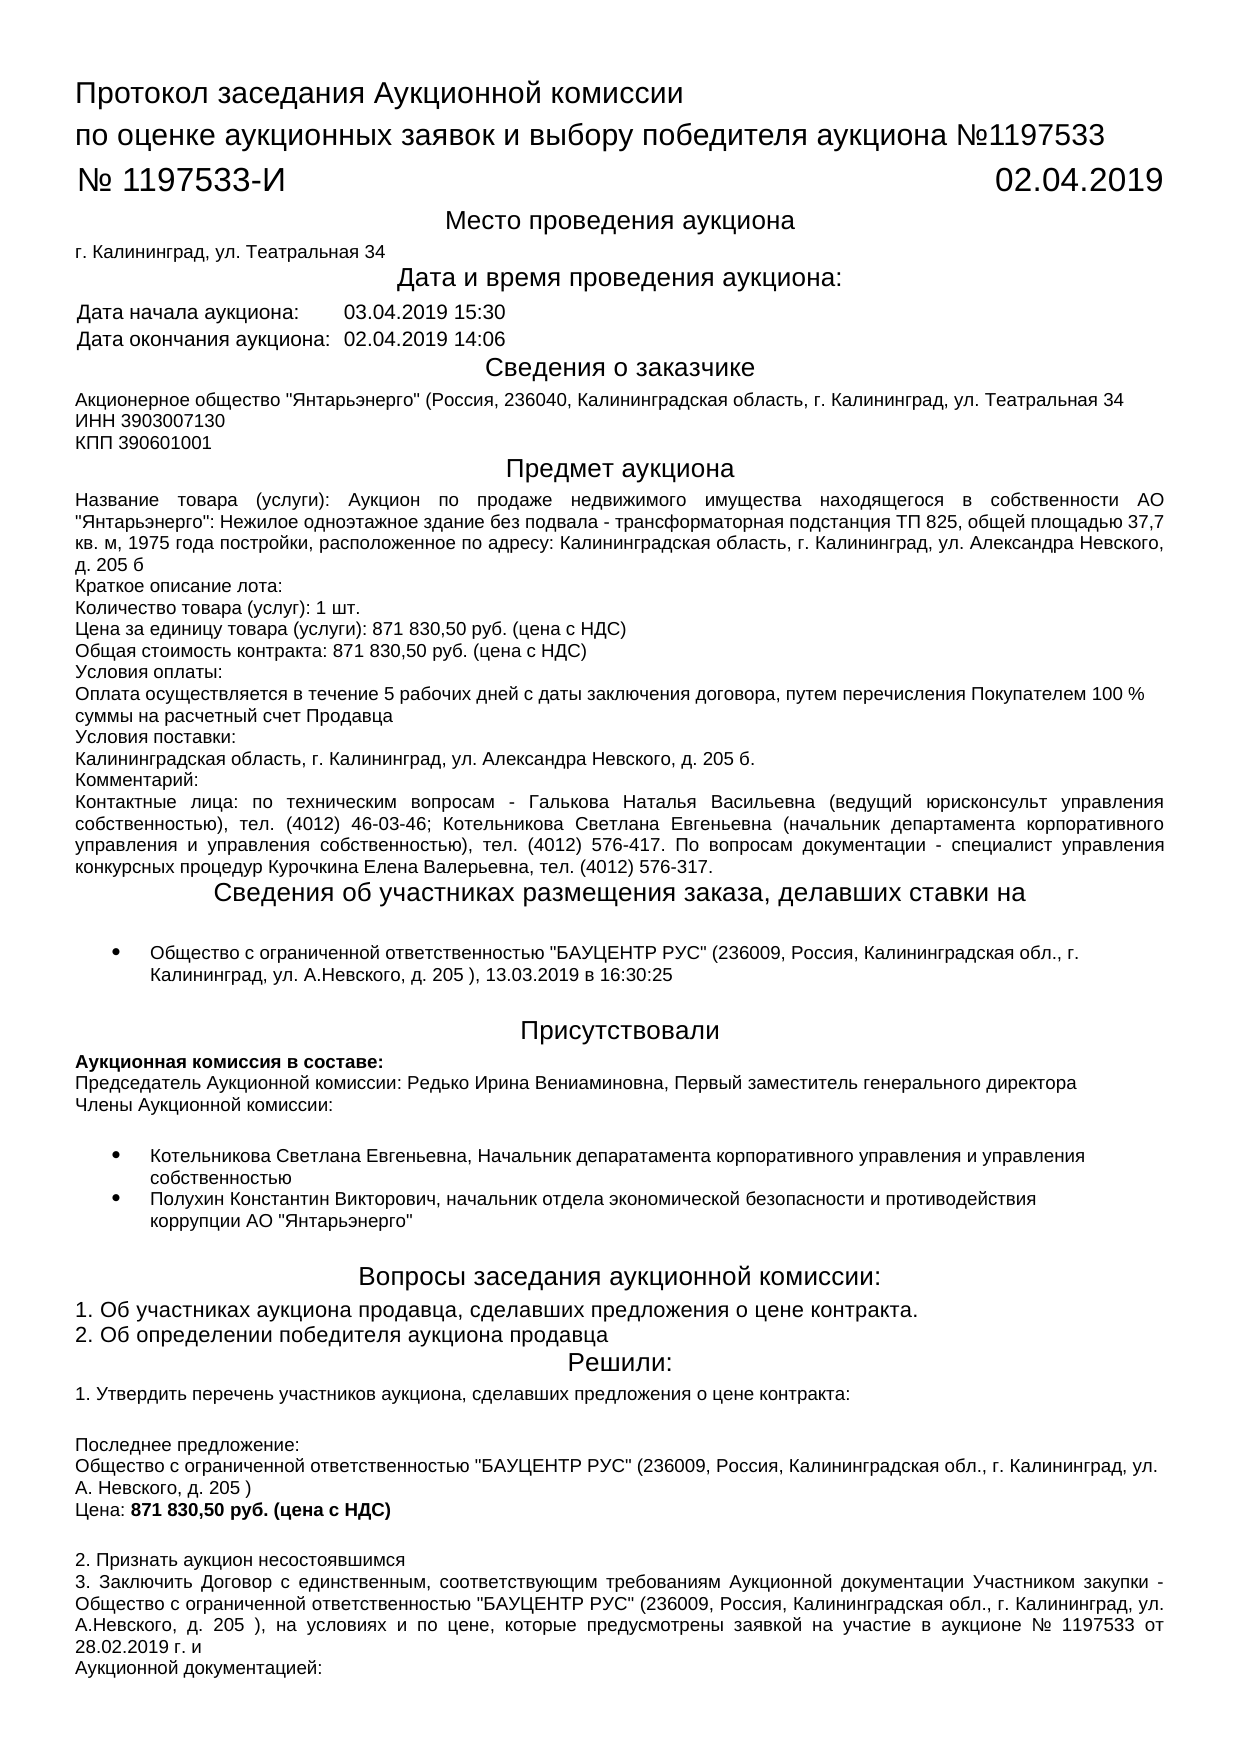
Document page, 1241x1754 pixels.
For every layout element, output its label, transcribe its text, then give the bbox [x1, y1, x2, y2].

text Условия оплаты: Оплата осуществляется в течение 5 рабочих дней с даты заключения договора, путем перечисления Покупателем 100 % суммы на расчетный счет Продавца [75, 661, 1165, 726]
text г. Калининград, ул. Театральная 34 [75, 241, 1165, 262]
text Последнее предложение: Общество с ограниченной ответственностью "БАУЦЕНТР РУС" (236009, Россия, Калининградская обл., г. Калининград, ул. А. Невского, д. 205 ) Цена: 871 830,50 руб. (цена с НДС) [75, 1434, 1174, 1520]
text Дата и время проведения аукциона: [75, 262, 1165, 292]
text Цена за единицу товара (услуги): 871 830,50 руб. (цена с НДС) [75, 618, 1165, 640]
text 1. Об участниках аукциона продавца, сделавших предложения о цене контракта. [75, 1297, 1165, 1322]
text Аукционная комиссия в составе: [75, 1051, 1165, 1072]
text Место проведения аукциона [75, 205, 1165, 235]
text Акционерное общество "Янтарьэнерго" (Россия, 236040, Калининградская область, г. Калининград, ул. Театральная 34 ИНН 3903007130 КПП 390601001 [75, 388, 1165, 453]
list Общество с ограниченной ответственностью "БАУЦЕНТР РУС" (236009, Россия, Калининградская обл., г. Калининград, ул. А.Невского, д. 205 ), 13.03.2019 в 16:30:25 [112, 942, 1103, 986]
text Комментарий: Контактные лица: по техническим вопросам - Галькова Наталья Васильевна (ведущий юрисконсульт управления собственностью), тел. (4012) 46-03-46; Котельникова Светлана Евгеньевна (начальник департамента корпоративного управления и управления собственностью), тел. (4012) 576-417. По вопросам документации - специалист управления конкурсных процедур Курочкина Елена Валерьевна, тел. (4012) 576-317. [75, 769, 1165, 877]
text Решили: [75, 1347, 1165, 1377]
list Котельникова Светлана Евгеньевна, Начальник депаратамента корпоративного управления и управления собственностью [112, 1144, 1103, 1188]
text Сведения об участниках размещения заказа, делавших ставки на [75, 877, 1165, 907]
text 3. Заключить Договор с единственным, соответствующим требованиям Аукционной документации Участником закупки - Общество с ограниченной ответственностью "БАУЦЕНТР РУС" (236009, Россия, Калининградская обл., г. Калининград, ул. А.Невского, д. 205 ), на условиях и по цене, которые предусмотрены заявкой на участие в аукционе № 1197533 от 28.02.2019 г. и [75, 1571, 1165, 1657]
table_cell Дата окончания аукциона: [75, 325, 337, 352]
text 1. Утвердить перечень участников аукциона, сделавших предложения о цене контракта: [75, 1383, 1165, 1404]
text 2. Об определении победителя аукциона продавца [75, 1322, 1165, 1347]
text Краткое описание лота: [75, 575, 1165, 597]
table_header № 1197533-И [75, 158, 620, 205]
table_header 03.04.2019 15:30 [337, 298, 507, 325]
text Аукционной документацией: [75, 1657, 1165, 1678]
text Члены Аукционной комиссии: [75, 1094, 1165, 1115]
text Название товара (услуги): Аукцион по продаже недвижимого имущества находящегося в собственности АО "Янтарьэнерго": Нежилое одноэтажное здание без подвала - трансформаторная подстанция ТП 825, общей площадью 37,7 кв. м, 1975 года постройки, расположенное по адресу: Калининградская область, г. Калининград, ул. Александра Невского, д. 205 б [75, 489, 1165, 575]
text Протокол заседания Аукционной комиссии по оценке аукционных заявок и выбору победителя аукциона №1197533 [75, 75, 1165, 151]
text Предмет аукциона [75, 453, 1165, 483]
text Вопросы заседания аукционной комиссии: [75, 1261, 1165, 1291]
text Количество товара (услуг): 1 шт. [75, 597, 1165, 618]
text Условия поставки: Калининградская область, г. Калининград, ул. Александра Невского, д. 205 б. [75, 726, 1165, 769]
text Сведения о заказчике [75, 352, 1165, 382]
text 2. Признать аукцион несостоявшимся [75, 1549, 1165, 1571]
text Общая стоимость контракта: 871 830,50 руб. (цена с НДС) [75, 640, 1165, 661]
text Председатель Аукционной комиссии: Редько Ирина Вениаминовна, Первый заместитель генерального директора [75, 1072, 1165, 1094]
table_header Дата начала аукциона: [75, 298, 337, 325]
table_header 02.04.2019 [620, 158, 1165, 205]
table_cell 02.04.2019 14:06 [337, 325, 507, 352]
list Полухин Константин Викторович, начальник отдела экономической безопасности и противодействия коррупции АО "Янтарьэнерго" [112, 1188, 1103, 1232]
text Присутствовали [75, 1015, 1165, 1045]
